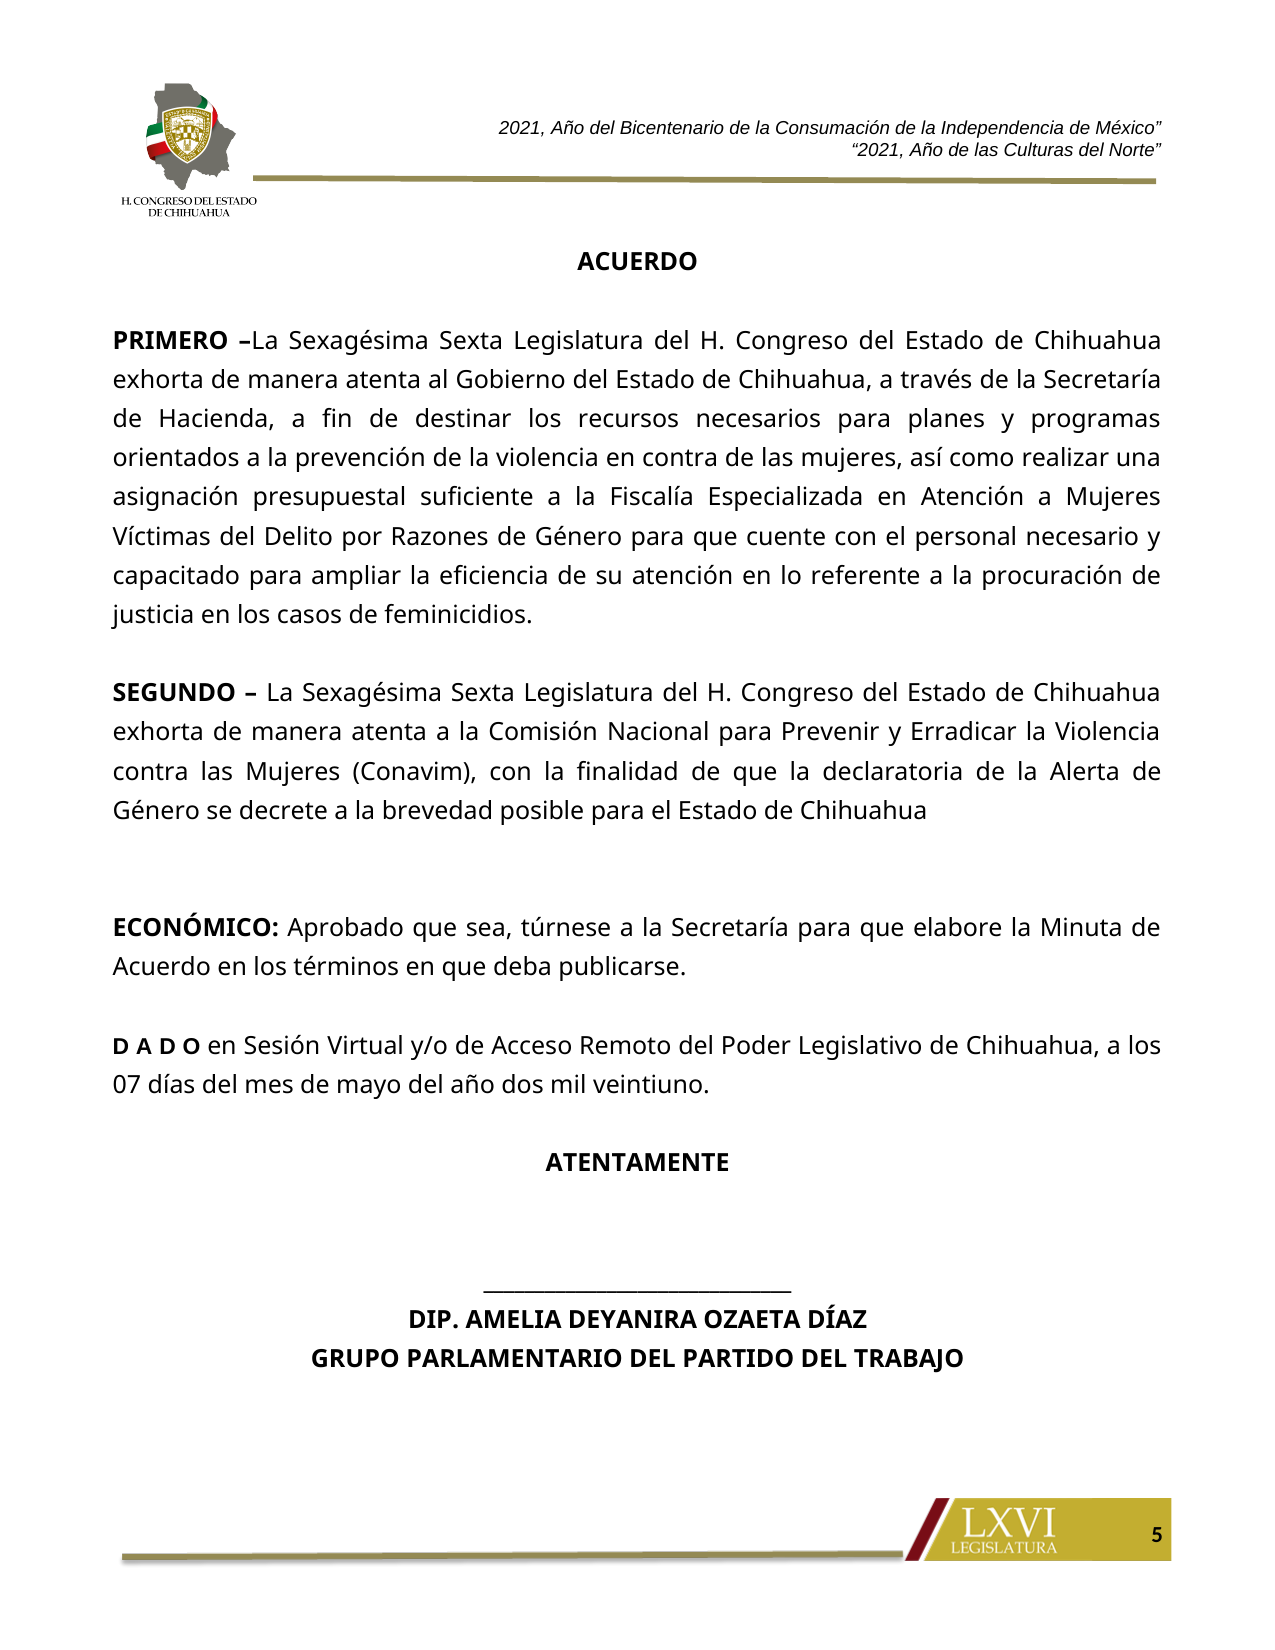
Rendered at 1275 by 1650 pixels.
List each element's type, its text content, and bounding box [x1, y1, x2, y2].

text PRIMERO –La Sexagésima Sexta Legislatura del H. Congreso del Estado de Chihuahua exhorta de manera atenta al Gobierno del Estado de Chihuahua, a través de la Secretaría de Hacienda, a fin de destinar los recursos necesarios para planes y programas orientados a la prevención de la violencia en contra de las mujeres, así como realizar una asignación presupuestal suficiente a la Fiscalía Especializada en Atención a Mujeres Víctimas del Delito por Razones de Género para que cuente con el personal necesario y capacitado para ampliar la eficiencia de su atención en lo referente a la procuración de justicia en los casos de feminicidios. [112, 322, 1162, 631]
picture [112, 1498, 1172, 1571]
text DIP. AMELIA DEYANIRA OZAETA DÍAZ [112, 1302, 1162, 1336]
text D A D O en Sesión Virtual y/o de Acceso Remoto del Poder Legislativo de Chihuahua, a los 07 días del mes de mayo del año dos mil veintiuno. [112, 1027, 1162, 1101]
text GRUPO PARLAMENTARIO DEL PARTIDO DEL TRABAJO [112, 1341, 1162, 1375]
text SEGUNDO – La Sexagésima Sexta Legislatura del H. Congreso del Estado de Chihuahua exhorta de manera atenta a la Comisión Nacional para Prevenir y Erradicar la Violencia contra las Mujeres (Conavim), con la finalidad de que la declaratoria de la Alerta de Género se decrete a la brevedad posible para el Estado de Chihuahua [112, 675, 1162, 826]
picture [112, 74, 266, 228]
text ______________________________ [112, 1262, 1162, 1296]
text ATENTAMENTE [112, 1145, 1162, 1179]
text ACUERDO [112, 244, 1162, 278]
text ECONÓMICO: Aprobado que sea, túrnese a la Secretaría para que elabore la Minuta de Acuerdo en los términos en que deba publicarse. [112, 910, 1162, 983]
